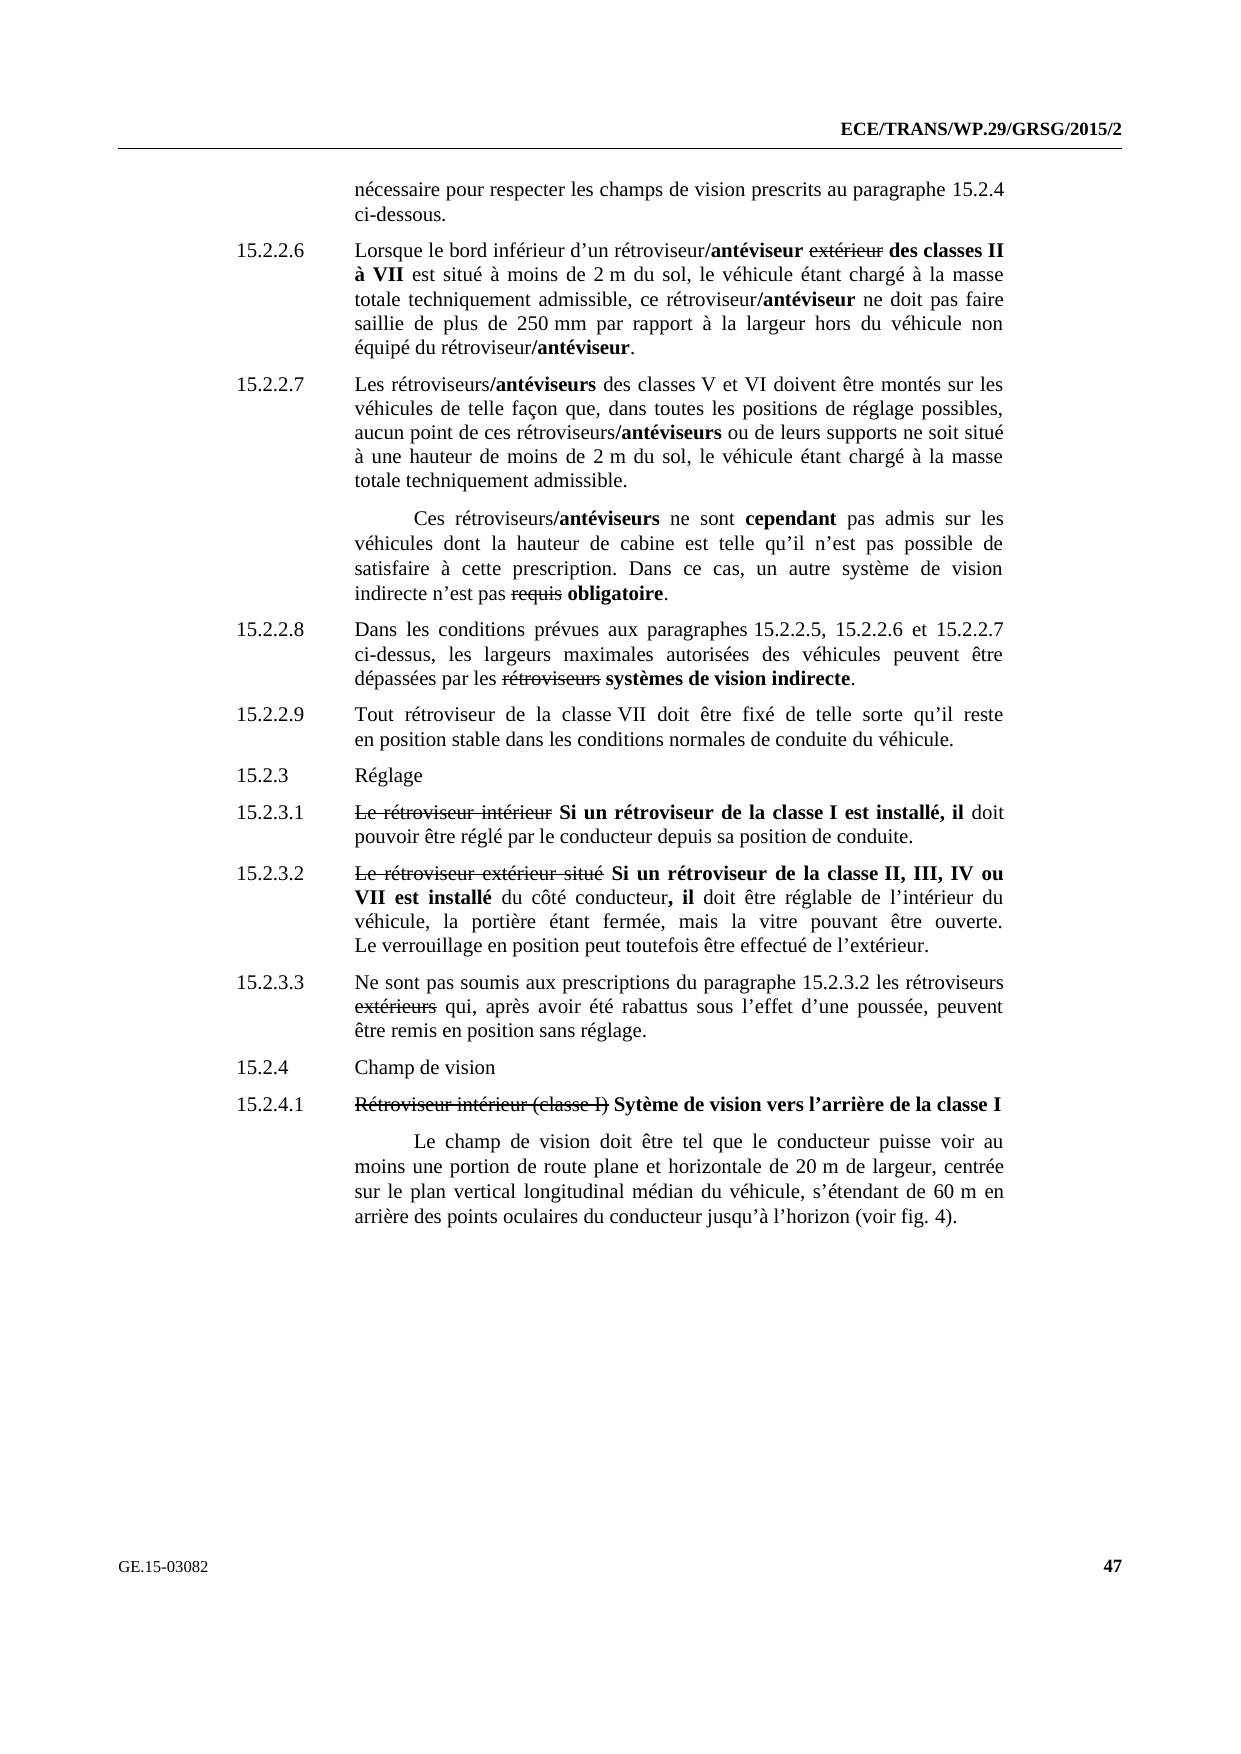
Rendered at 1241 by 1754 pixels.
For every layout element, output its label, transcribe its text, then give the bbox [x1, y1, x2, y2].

text 15.2.2.7 Les rétroviseurs/antéviseurs des classes V et VI doivent être montés sur les véhicules de telle façon que, dans toutes les positions de réglage possibles, aucun point de ces rétroviseurs/antéviseurs ou de leurs supports ne soit situé à une hauteur de moins de 2 m du sol, le véhicule étant chargé à la masse totale techniquement admissible. [236, 371, 1004, 492]
text Le champ de vision doit être tel que le conducteur puisse voir au moins une portion de route plane et horizontale de 20 m de largeur, centrée sur le plan vertical longitudinal médian du véhicule, s’étendant de 60 m en arrière des points oculaires du conducteur jusqu’à l’horizon (voir fig. 4). [354, 1128, 1004, 1228]
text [236, 177, 1004, 226]
text 15.2.2.6 Lorsque le bord inférieur d’un rétroviseur/antéviseur extérieur des classes II à VII est situé à moins de 2 m du sol, le véhicule étant chargé à la masse totale techniquement admissible, ce rétroviseur/antéviseur ne doit pas faire saillie de plus de 250 mm par rapport à la largeur hors du véhicule non équipé du rétroviseur/antéviseur. [236, 238, 1004, 359]
text 15.2.2.8 Dans les conditions prévues aux paragraphes 15.2.2.5, 15.2.2.6 et 15.2.2.7 ci-dessus, les largeurs maximales autorisées des véhicules peuvent être dépassées par les rétroviseurs systèmes de vision indirecte. [236, 617, 1004, 690]
text Ces rétroviseurs/antéviseurs ne sont cependant pas admis sur les véhicules dont la hauteur de cabine est telle qu’il n’est pas possible de satisfaire à cette prescription. Dans ce cas, un autre système de vision indirecte n’est pas requis obligatoire. [354, 505, 1004, 605]
text 15.2.2.9 Tout rétroviseur de la classe VII doit être fixé de telle sorte qu’il reste en position stable dans les conditions normales de conduite du véhicule. [236, 702, 1004, 751]
text 15.2.3.3 Ne sont pas soumis aux prescriptions du paragraphe 15.2.3.2 les rétroviseurs extérieurs qui, après avoir été rabattus sous l’effet d’une poussée, peuvent être remis en position sans réglage. [236, 970, 1004, 1042]
text 15.2.3 Réglage [236, 763, 1004, 787]
text 15.2.4 Champ de vision [236, 1055, 1004, 1079]
text 15.2.3.2 Le rétroviseur extérieur situé Si un rétroviseur de la classe II, III, IV ou VII est installé du côté conducteur, il doit être réglable de l’intérieur du véhicule, la portière étant fermée, mais la vitre pouvant être ouverte. Le verrouillage en position peut toutefois être effectué de l’extérieur. [236, 861, 1004, 957]
text 15.2.4.1 Rétroviseur intérieur (classe I) Sytème de vision vers l’arrière de la classe I [236, 1091, 1004, 1116]
text 15.2.3.1 Le rétroviseur intérieur Si un rétroviseur de la classe I est installé, il doit pouvoir être réglé par le conducteur depuis sa position de conduite. [236, 800, 1004, 848]
